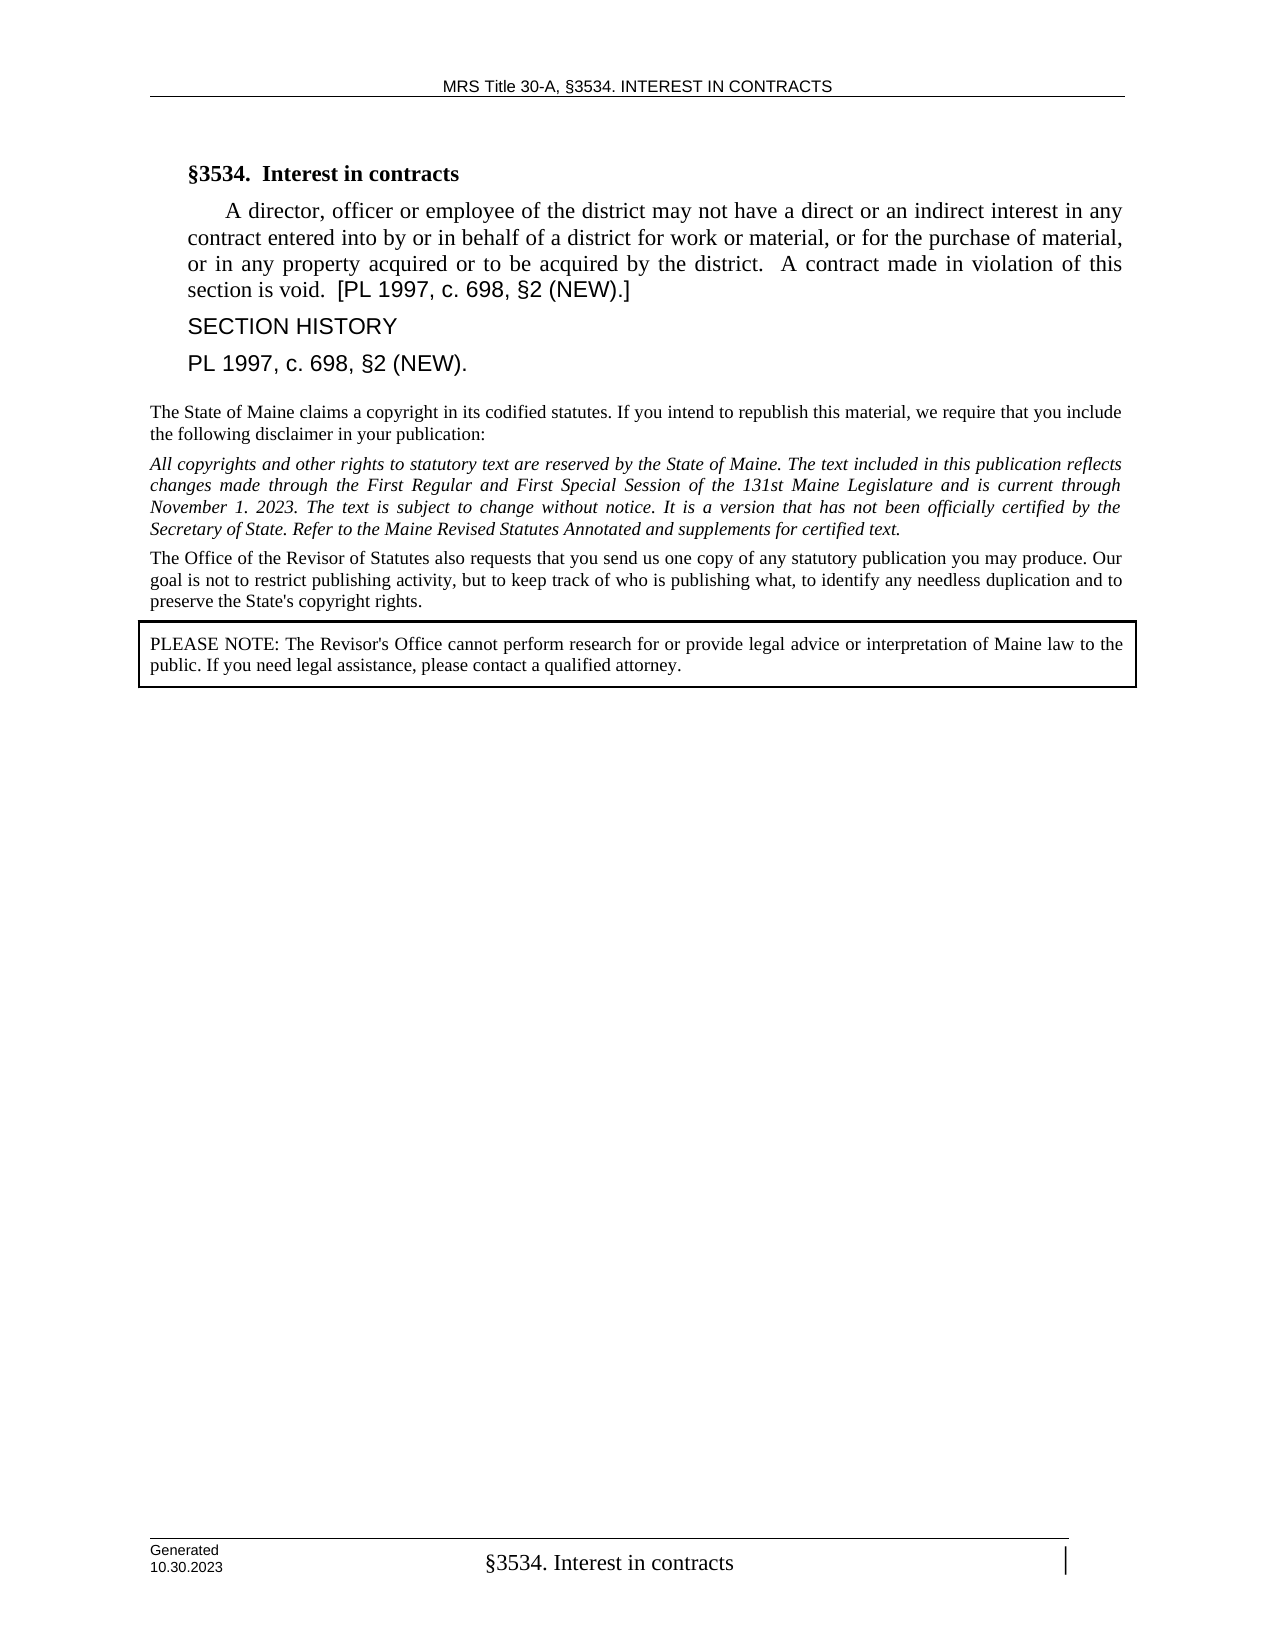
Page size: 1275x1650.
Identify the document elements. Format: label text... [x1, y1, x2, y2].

text The State of Maine claims a copyright in its codified statutes. If you intend to republish this material, we require that you include the following disclaimer in your publication: [150, 401, 1125, 444]
text PLEASE NOTE: The Revisor's Office cannot perform research for or provide legal advice or interpretation of Maine law to the public. If you need legal assistance, please contact a qualified attorney. [140, 623, 1135, 686]
text All copyrights and other rights to statutory text are reserved by the State of Maine. The text included in this publication reflects changes made through the First Regular and First Special Session of the 131st Maine Legislature and is current through November 1. 2023 . The text is subject to change without notice. It is a version that has not been officially certified by the Secretary of State. Refer to the Maine Revised Statutes Annotated and supplements for certified text. [150, 453, 1125, 539]
text SECTION HISTORY [187, 313, 1125, 339]
text The Office of the Revisor of Statutes also requests that you send us one copy of any statutory publication you may produce. Our goal is not to restrict publishing activity, but to keep track of who is publishing what, to identify any needless duplication and to preserve the State's copyright rights. [150, 547, 1125, 612]
text PL 1997, c. 698, §2 (NEW). [187, 350, 1125, 376]
text §3534. Interest in contracts [187, 160, 1125, 187]
text A director, officer or employee of the district may not have a direct or an indirect interest in any contract entered into by or in behalf of a district for work or material, or for the purchase of material, or in any property acquired or to be acquired by the district. A contract made in violation of this section is void. [PL 1997, c. 698, §2 (NEW).] [187, 197, 1125, 303]
